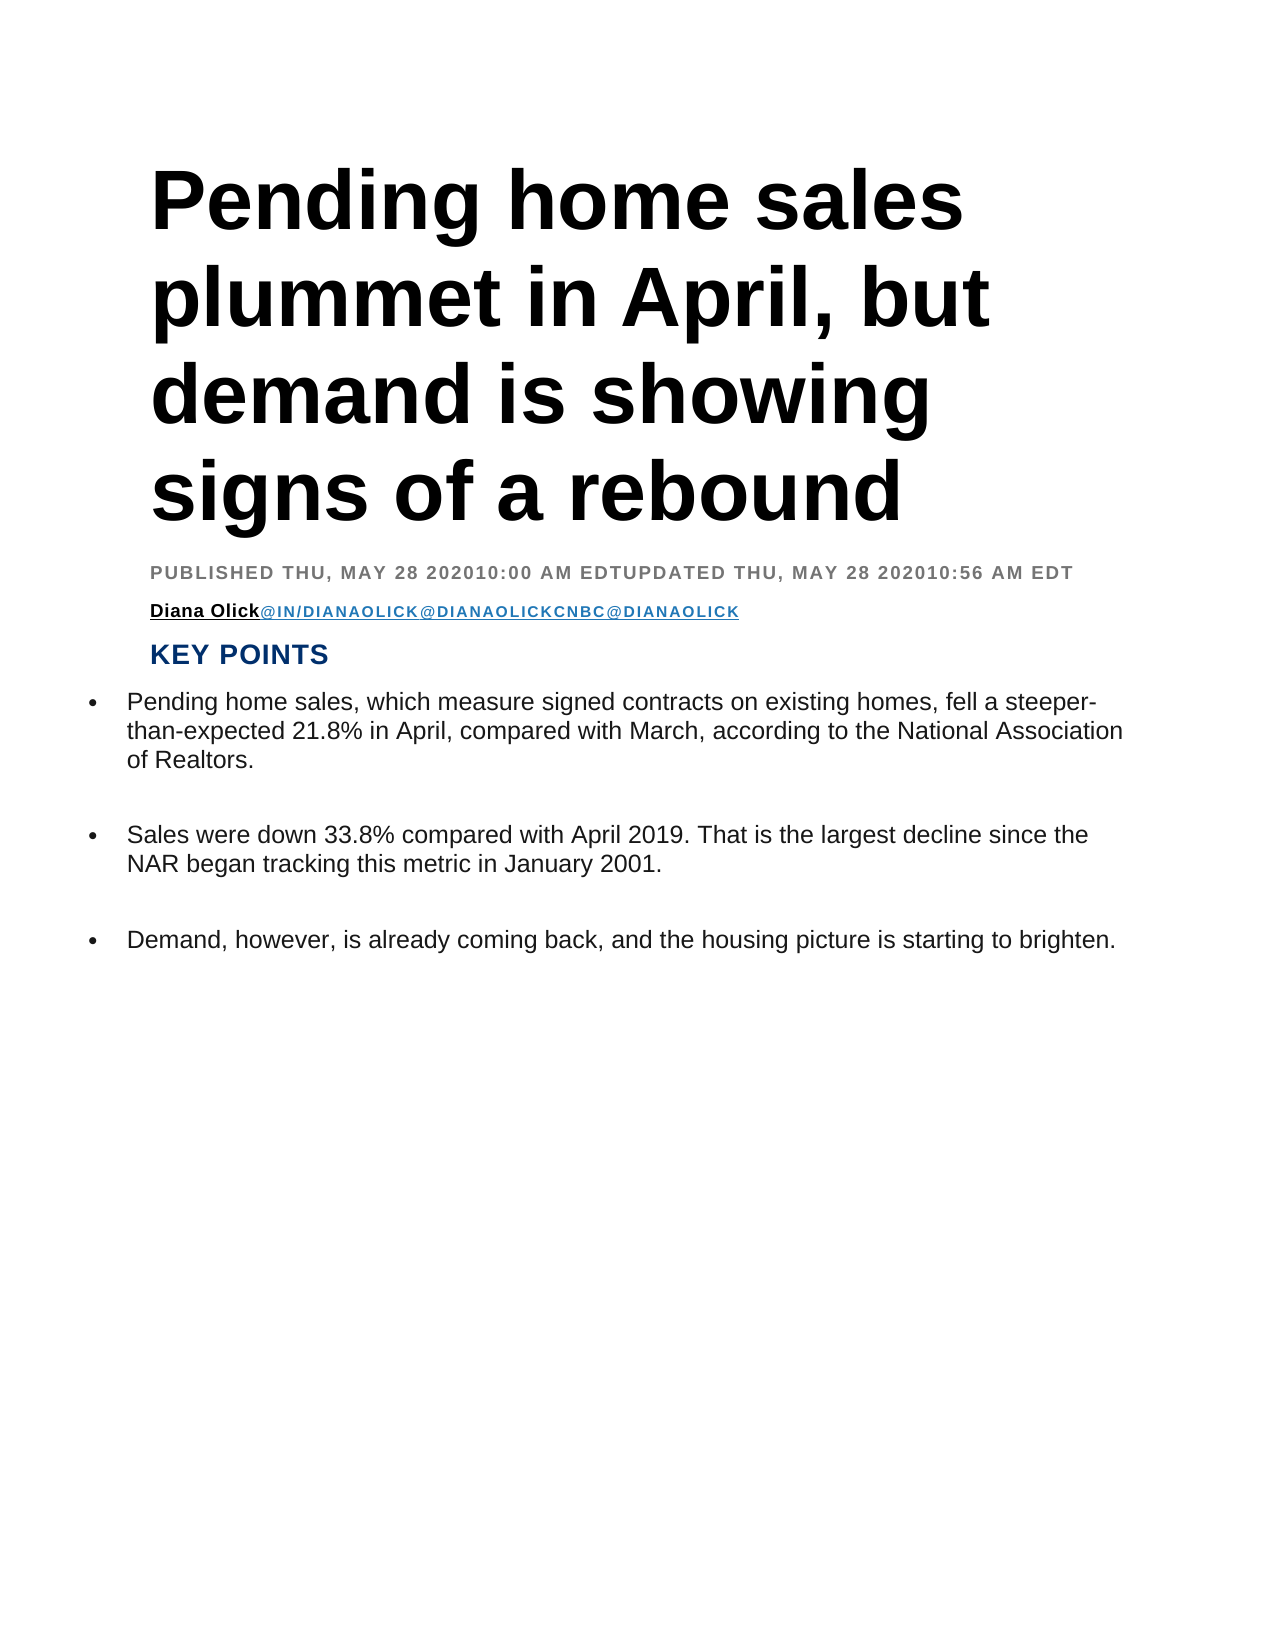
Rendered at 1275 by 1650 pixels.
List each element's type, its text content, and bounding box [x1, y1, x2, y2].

text Diana Olick@IN/DIANAOLICK@DIANAOLICKCNBC@DIANAOLICK [150, 600, 1125, 622]
list Sales were down 33.8% compared with April 2019. That is the largest decline since the NAR began tracking this metric in January 2001. [89, 820, 1125, 878]
list Demand, however, is already coming back, and the housing picture is starting to brighten. [89, 925, 1125, 953]
list Pending home sales, which measure signed contracts on existing homes, fell a steeper-than-expected 21.8% in April, compared with March, according to the National Association of Realtors. [89, 687, 1125, 773]
text Pending home sales plummet in April, but demand is showing signs of a rebound [150, 150, 1125, 538]
text PUBLISHED THU, MAY 28 202010:00 AM EDTUPDATED THU, MAY 28 202010:56 AM EDT [150, 562, 1125, 583]
text KEY POINTS [150, 638, 1125, 671]
